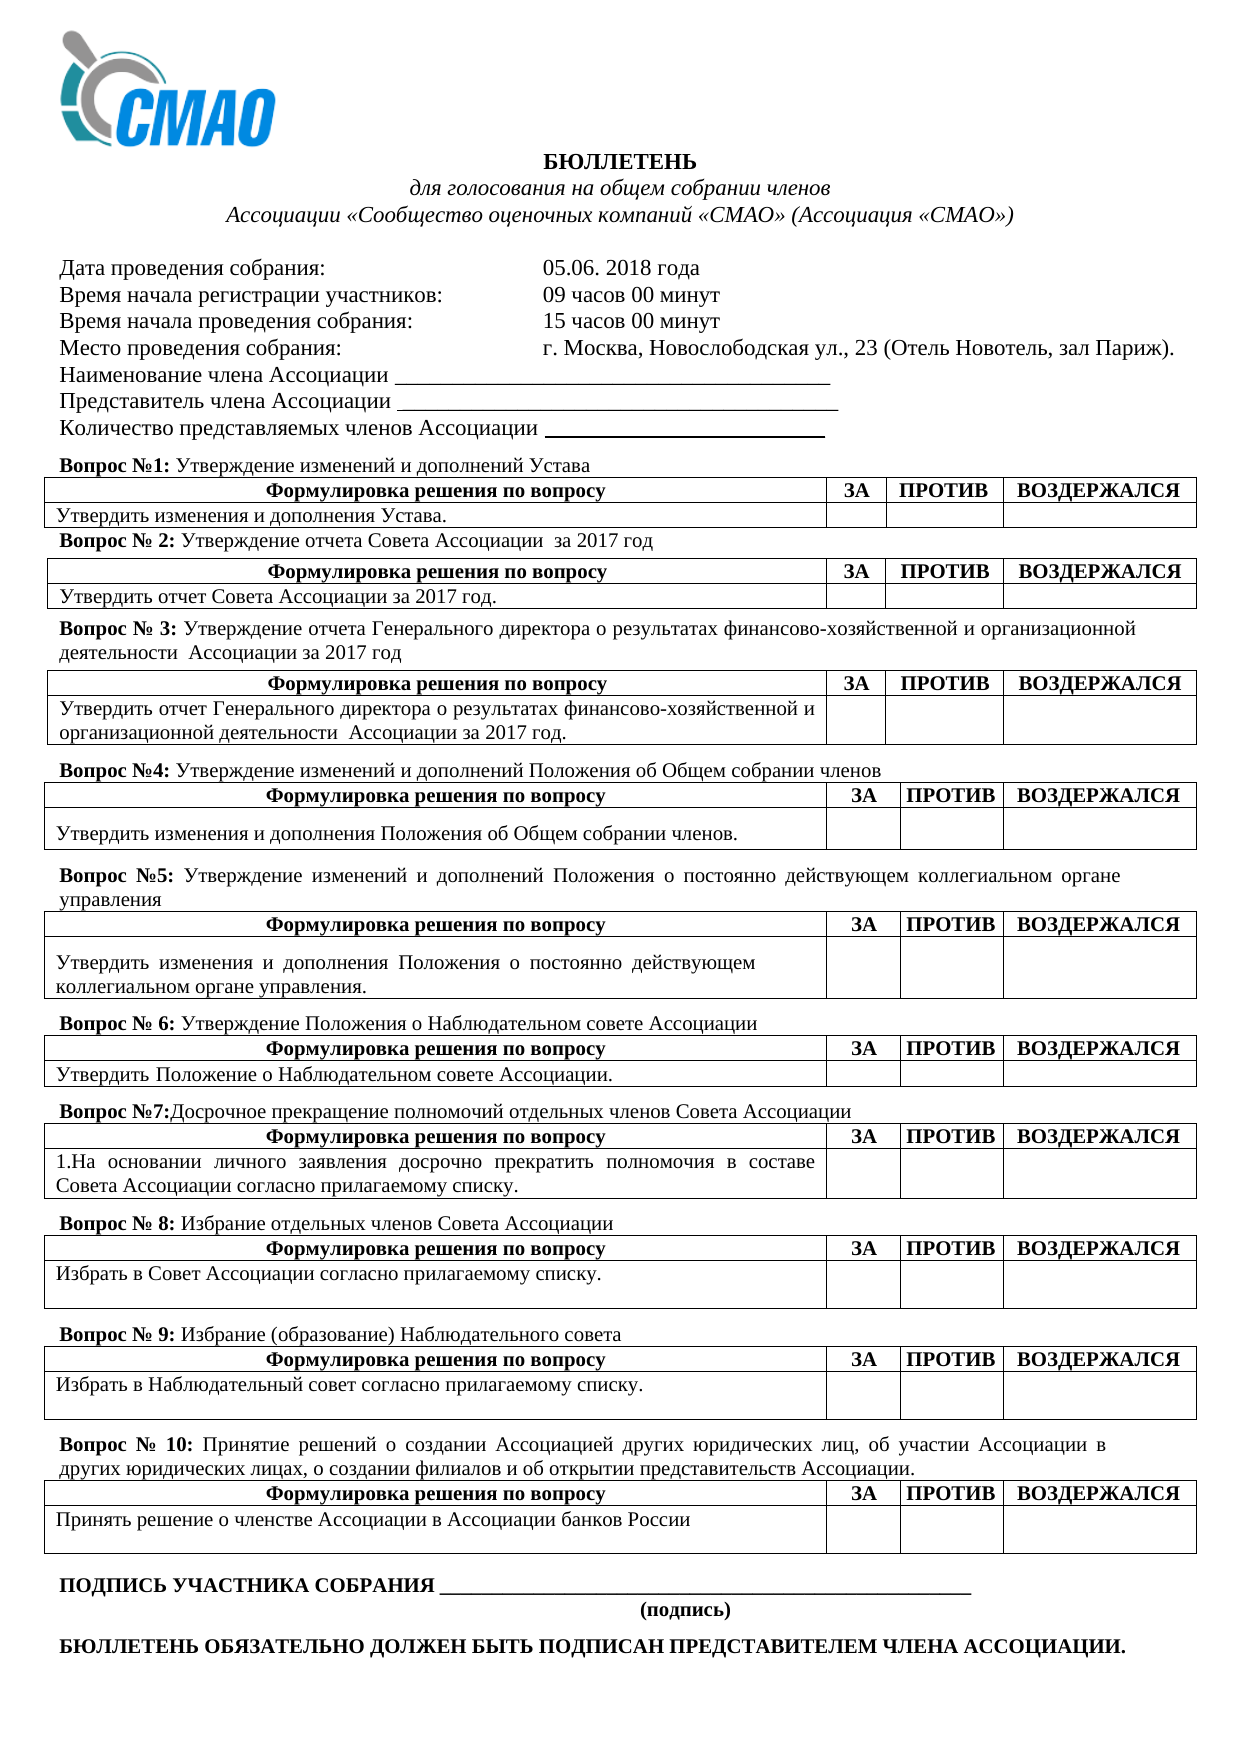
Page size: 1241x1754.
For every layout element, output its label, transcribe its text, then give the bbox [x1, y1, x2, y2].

table_cell Принять решение о членстве Ассоциации в Ассоциации банков России [45, 1506, 826, 1553]
table_header ЗА [827, 1347, 900, 1371]
text Вопрос №7:Досрочное прекращение полномочий отдельных членов Совета Ассоциации [59, 1099, 1137, 1123]
table_header ВОЗДЕРЖАЛСЯ [1004, 1036, 1196, 1060]
table_header Формулировка решения по вопросу [45, 1036, 826, 1060]
text ПОДПИСЬ УЧАСТНИКА СОБРАНИЯ ___________________________________________________ [59, 1573, 1181, 1597]
table_header ЗА [827, 1236, 900, 1260]
table_header Формулировка решения по вопросу [45, 1236, 826, 1260]
table_header ПРОТИВ [887, 478, 1003, 502]
text Вопрос № 6: Утверждение Положения о Наблюдательном совете Ассоциации [59, 1011, 1181, 1035]
table_cell Избрать в Наблюдательный совет согласно прилагаемому списку. [45, 1372, 826, 1419]
text Наименование члена Ассоциации ______________________________________ [59, 361, 1181, 387]
table_header ВОЗДЕРЖАЛСЯ [1004, 1236, 1196, 1260]
text Вопрос № 2: Утверждение отчета Совета Ассоциации за 2017 год [59, 528, 1181, 552]
table_header ПРОТИВ [901, 1236, 1003, 1260]
table_header ПРОТИВ [901, 912, 1003, 936]
table_cell [827, 1261, 900, 1308]
text Представитель члена Ассоциации ______________________________________ [59, 387, 1181, 414]
table_header ВОЗДЕРЖАЛСЯ [1004, 1124, 1196, 1148]
table_cell [827, 1061, 900, 1086]
table_header ЗА [827, 1036, 900, 1060]
table_cell [887, 503, 1003, 527]
table_header ПРОТИВ [886, 559, 1003, 583]
table_header Формулировка решения по вопросу [45, 912, 826, 936]
table_cell [901, 1261, 1003, 1308]
table_header ПРОТИВ [901, 1124, 1003, 1148]
text Вопрос № 9: Избрание (образование) Наблюдательного совета [59, 1322, 1107, 1346]
table_cell [827, 808, 900, 849]
text (подпись) [59, 1597, 1181, 1621]
table_header ПРОТИВ [901, 783, 1003, 807]
table_cell [1004, 1372, 1196, 1419]
table_cell 1.На основании личного заявления досрочно прекратить полномочия в составе Совета Ассоциации согласно прилагаемому списку. [45, 1149, 826, 1197]
text Вопрос №5: Утверждение изменений и дополнений Положения о постоянно действующем коллегиальном органе управления [59, 863, 1122, 911]
table_cell [827, 1149, 900, 1197]
table_header ВОЗДЕРЖАЛСЯ [1004, 783, 1196, 807]
table_header ЗА [827, 912, 900, 936]
table_cell [1004, 937, 1196, 998]
table_cell [827, 1372, 900, 1419]
text Вопрос №4: Утверждение изменений и дополнений Положения об Общем собрании членов [59, 758, 1122, 782]
table_cell [1004, 696, 1196, 744]
table_header ВОЗДЕРЖАЛСЯ [1004, 671, 1196, 695]
table_cell Утвердить отчет Генерального директора о результатах финансово-хозяйственной и организационной деятельности Ассоциации за 2017 год. [48, 696, 826, 744]
table_cell Утвердить изменения и дополнения Положения об Общем собрании членов. [45, 808, 826, 849]
table_cell Утвердить изменения и дополнения Положения о постоянно действующем коллегиальном органе управления. [45, 937, 826, 998]
table_header ЗА [827, 783, 900, 807]
table_cell [1004, 808, 1196, 849]
table_cell [1004, 1506, 1196, 1553]
table_header Дата проведения собрания: Время начала регистрации участников: Время начала проведения собрания: Место проведения собрания: [48, 255, 531, 360]
table_cell [1004, 1061, 1196, 1086]
table_cell [901, 1506, 1003, 1553]
table_cell [827, 503, 886, 527]
table_header ПРОТИВ [901, 1481, 1003, 1505]
table_header ЗА [827, 1124, 900, 1148]
table_header Формулировка решения по вопросу [45, 478, 826, 502]
table_header ЗА [827, 1481, 900, 1505]
table_header ВОЗДЕРЖАЛСЯ [1004, 1347, 1196, 1371]
table_cell [1004, 584, 1196, 608]
table_header ВОЗДЕРЖАЛСЯ [1004, 912, 1196, 936]
table_cell [827, 696, 885, 744]
table_cell Избрать в Совет Ассоциации согласно прилагаемому списку. [45, 1261, 826, 1308]
table_header ЗА [827, 478, 886, 502]
table_cell [827, 937, 900, 998]
table_cell Утвердить отчет Совета Ассоциации за 2017 год. [48, 584, 826, 608]
text Количество представляемых членов Ассоциации ________________________ [59, 414, 1181, 440]
table_header Формулировка решения по вопросу [48, 671, 826, 695]
table_header ВОЗДЕРЖАЛСЯ [1004, 1481, 1196, 1505]
text Ассоциации «Сообщество оценочных компаний «СМАО» (Ассоциация «СМАО») [59, 201, 1181, 227]
table_header ПРОТИВ [901, 1347, 1003, 1371]
text Вопрос № 3: Утверждение отчета Генерального директора о результатах финансово-хозяйственной и организационной деятельности Ассоциации за 2017 год [59, 616, 1137, 664]
table_cell [886, 584, 1003, 608]
table_cell [901, 1061, 1003, 1086]
table_header Формулировка решения по вопросу [45, 1124, 826, 1148]
table_header ЗА [827, 671, 885, 695]
table_header ЗА [827, 559, 885, 583]
table_header Формулировка решения по вопросу [45, 1481, 826, 1505]
table_cell [886, 696, 1003, 744]
table_header Формулировка решения по вопросу [45, 783, 826, 807]
text Вопрос № 8: Избрание отдельных членов Совета Ассоциации [59, 1211, 1107, 1235]
table_cell Утвердить Положение о Наблюдательном совете Ассоциации. [45, 1061, 826, 1086]
table_cell [827, 1506, 900, 1553]
text Вопрос № 10: Принятие решений о создании Ассоциацией других юридических лиц, об участии Ассоциации в других юридических лицах, о создании филиалов и об открытии представительств Ассоциации. [59, 1432, 1107, 1480]
table_cell [901, 808, 1003, 849]
table_cell [1004, 1261, 1196, 1308]
table_header Формулировка решения по вопросу [48, 559, 826, 583]
text Вопрос №1: Утверждение изменений и дополнений Устава [59, 452, 1181, 477]
text БЮЛЛЕТЕНЬ ОБЯЗАТЕЛЬНО ДОЛЖЕН БЫТЬ ПОДПИСАН ПРЕДСТАВИТЕЛЕМ ЧЛЕНА АССОЦИАЦИИ. [59, 1634, 1181, 1658]
table_cell [901, 937, 1003, 998]
table_header 05.06. 2018 года 09 часов 00 минут 15 часов 00 минут г. Москва, Новослободская ул., 23 (Отель Новотель, зал Париж). [532, 255, 1196, 360]
table_cell [1004, 503, 1196, 527]
table_header ПРОТИВ [901, 1036, 1003, 1060]
table_header ВОЗДЕРЖАЛСЯ [1004, 559, 1196, 583]
text БЮЛЛЕТЕНЬ [59, 148, 1181, 174]
table_cell [901, 1149, 1003, 1197]
table_header ВОЗДЕРЖАЛСЯ [1004, 478, 1196, 502]
table_header Формулировка решения по вопросу [45, 1347, 826, 1371]
table_header ПРОТИВ [886, 671, 1003, 695]
table_cell [901, 1372, 1003, 1419]
table_cell Утвердить изменения и дополнения Устава. [45, 503, 826, 527]
table_cell [827, 584, 885, 608]
text для голосования на общем собрании членов [59, 174, 1181, 201]
table_cell [1004, 1149, 1196, 1197]
